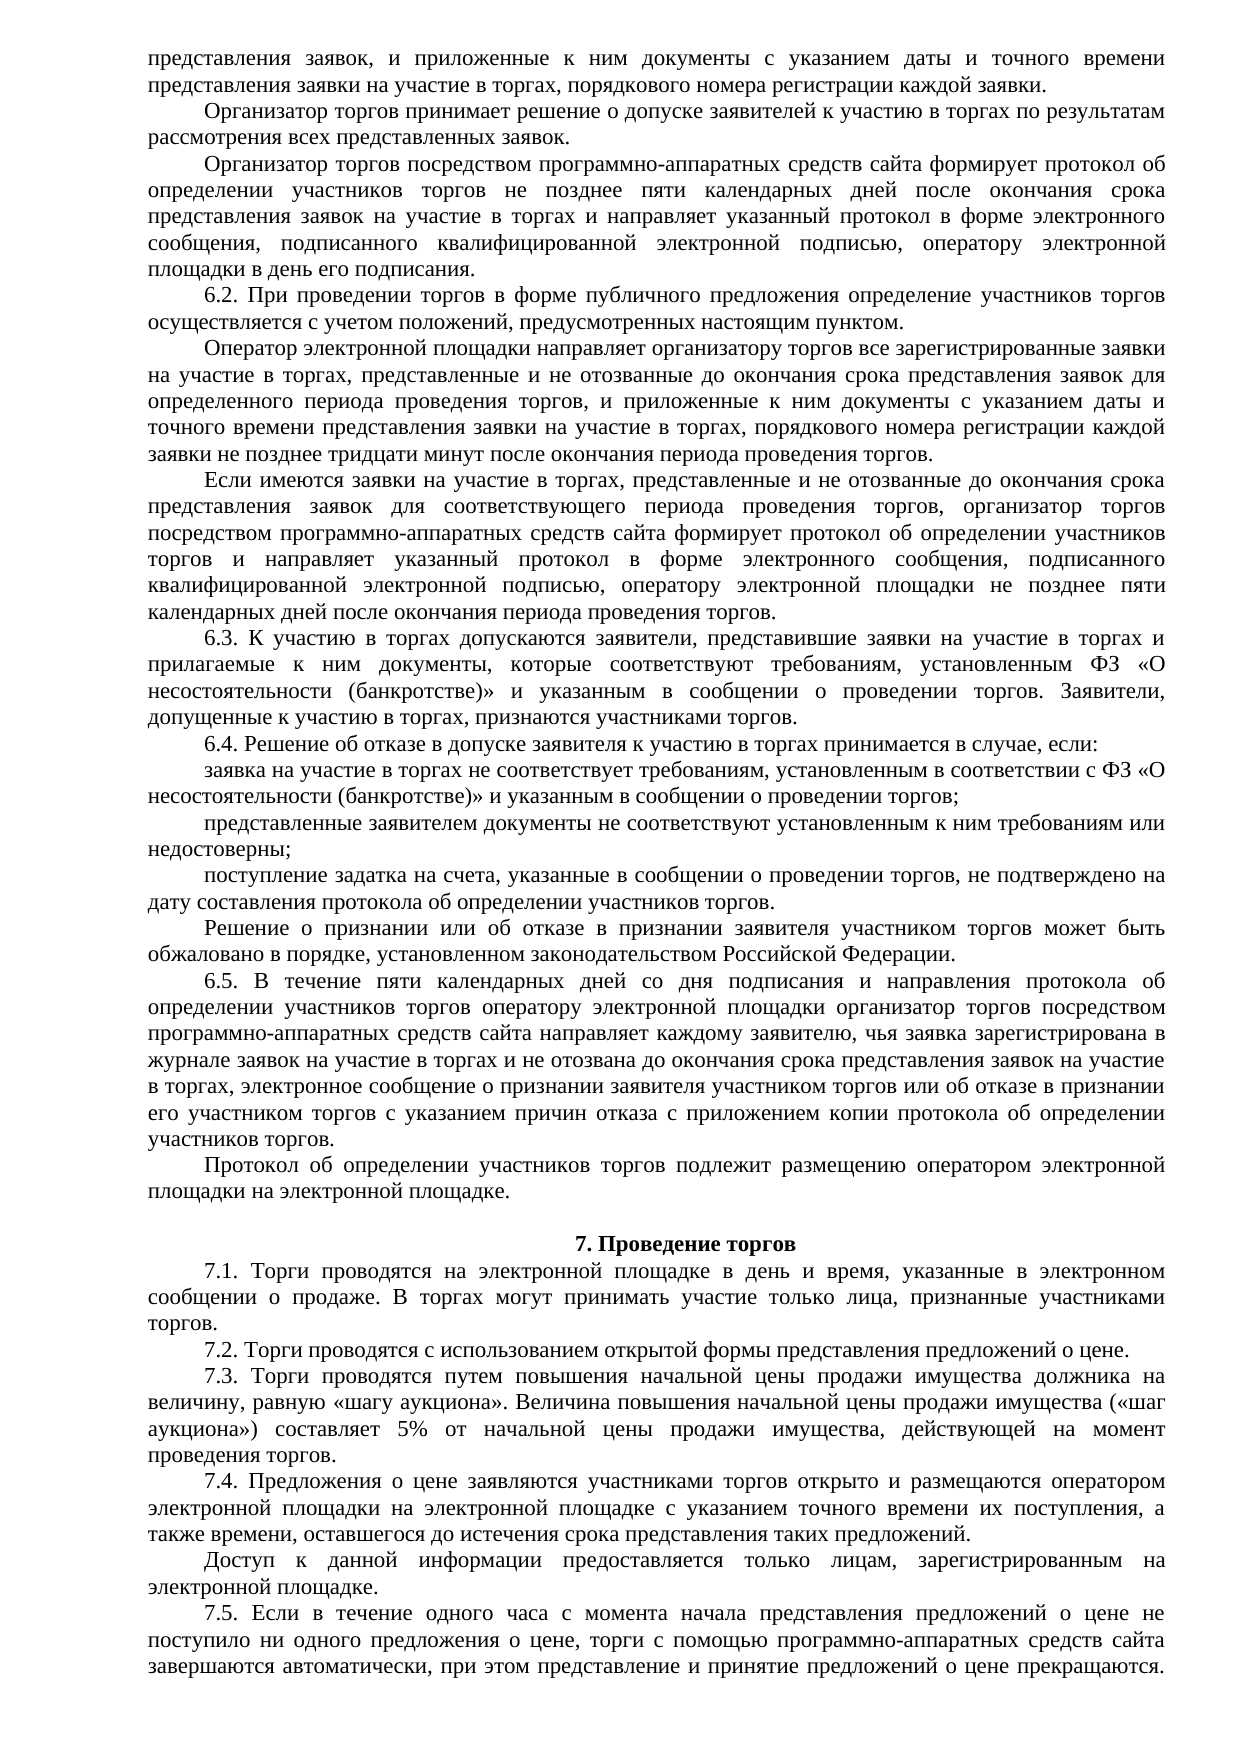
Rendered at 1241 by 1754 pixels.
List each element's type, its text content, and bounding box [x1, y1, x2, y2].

text Если имеются заявки на участие в торгах, представленные и не отозванные до окончания срока представления заявок для соответствующего периода проведения торгов, организатор торгов посредством программно-аппаратных средств сайта формирует протокол об определении участников торгов и направляет указанный протокол в форме электронного сообщения, подписанного квалифицированной электронной подписью, оператору электронной площадки не позднее пяти календарных дней после окончания периода проведения торгов. [148, 466, 1167, 624]
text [148, 1599, 1167, 1678]
text Решение о признании или об отказе в признании заявителя участником торгов может быть обжаловано в порядке, установленном законодательством Российской Федерации. [148, 914, 1167, 967]
text 6.3. К участию в торгах допускаются заявители, представившие заявки на участие в торгах и прилагаемые к ним документы, которые соответствуют требованиям, установленным ФЗ «О несостоятельности (банкротстве)» и указанным в сообщении о проведении торгов. Заявители, допущенные к участию в торгах, признаются участниками торгов. [148, 624, 1167, 729]
text Протокол об определении участников торгов подлежит размещению оператором электронной площадки на электронной площадке. [148, 1151, 1167, 1204]
text 7.4. Предложения о цене заявляются участниками торгов открыто и размещаются оператором электронной площадки на электронной площадке с указанием точного времени их поступления, а также времени, оставшегося до истечения срока представления таких предложений. [148, 1467, 1167, 1547]
text 6.2. При проведении торгов в форме публичного предложения определение участников торгов осуществляется с учетом положений, предусмотренных настоящим пунктом. [148, 282, 1167, 334]
text 7.1. Торги проводятся на электронной площадке в день и время, указанные в электронном сообщении о продаже. В торгах могут принимать участие только лица, признанные участниками торгов. [148, 1257, 1167, 1336]
text 7.3. Торги проводятся путем повышения начальной цены продажи имущества должника на величину, равную «шагу аукциона». Величина повышения начальной цены продажи имущества («шаг аукциона») составляет 5% от начальной цены продажи имущества, действующей на момент проведения торгов. [148, 1362, 1167, 1467]
text Организатор торгов посредством программно-аппаратных средств сайта формирует протокол об определении участников торгов не позднее пяти календарных дней после окончания срока представления заявок на участие в торгах и направляет указанный протокол в форме электронного сообщения, подписанного квалифицированной электронной подписью, оператору электронной площадки в день его подписания. [148, 150, 1167, 282]
text Организатор торгов принимает решение о допуске заявителей к участию в торгах по результатам рассмотрения всех представленных заявок. [148, 97, 1167, 150]
text заявка на участие в торгах не соответствует требованиям, установленным в соответствии с ФЗ «О несостоятельности (банкротстве)» и указанным в сообщении о проведении торгов; [148, 756, 1167, 809]
text представленные заявителем документы не соответствуют установленным к ним требованиям или недостоверны; [148, 809, 1167, 861]
text 6.4. Решение об отказе в допуске заявителя к участию в торгах принимается в случае, если: [148, 729, 1167, 756]
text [148, 44, 1167, 97]
text поступление задатка на счета, указанные в сообщении о проведении торгов, не подтверждено на дату составления протокола об определении участников торгов. [148, 861, 1167, 914]
text 6.5. В течение пяти календарных дней со дня подписания и направления протокола об определении участников торгов оператору электронной площадки организатор торгов посредством программно-аппаратных средств сайта направляет каждому заявителю, чья заявка зарегистрирована в журнале заявок на участие в торгах и не отозвана до окончания срока представления заявок на участие в торгах, электронное сообщение о признании заявителя участником торгов или об отказе в признании его участником торгов с указанием причин отказа с приложением копии протокола об определении участников торгов. [148, 967, 1167, 1151]
text 7.2. Торги проводятся с использованием открытой формы представления предложений о цене. [148, 1336, 1167, 1362]
text Доступ к данной информации предоставляется только лицам, зарегистрированным на электронной площадке. [148, 1547, 1167, 1599]
text Оператор электронной площадки направляет организатору торгов все зарегистрированные заявки на участие в торгах, представленные и не отозванные до окончания срока представления заявок для определенного периода проведения торгов, и приложенные к ним документы с указанием даты и точного времени представления заявки на участие в торгах, порядкового номера регистрации каждой заявки не позднее тридцати минут после окончания периода проведения торгов. [148, 334, 1167, 466]
text 7. Проведение торгов [148, 1230, 1167, 1257]
